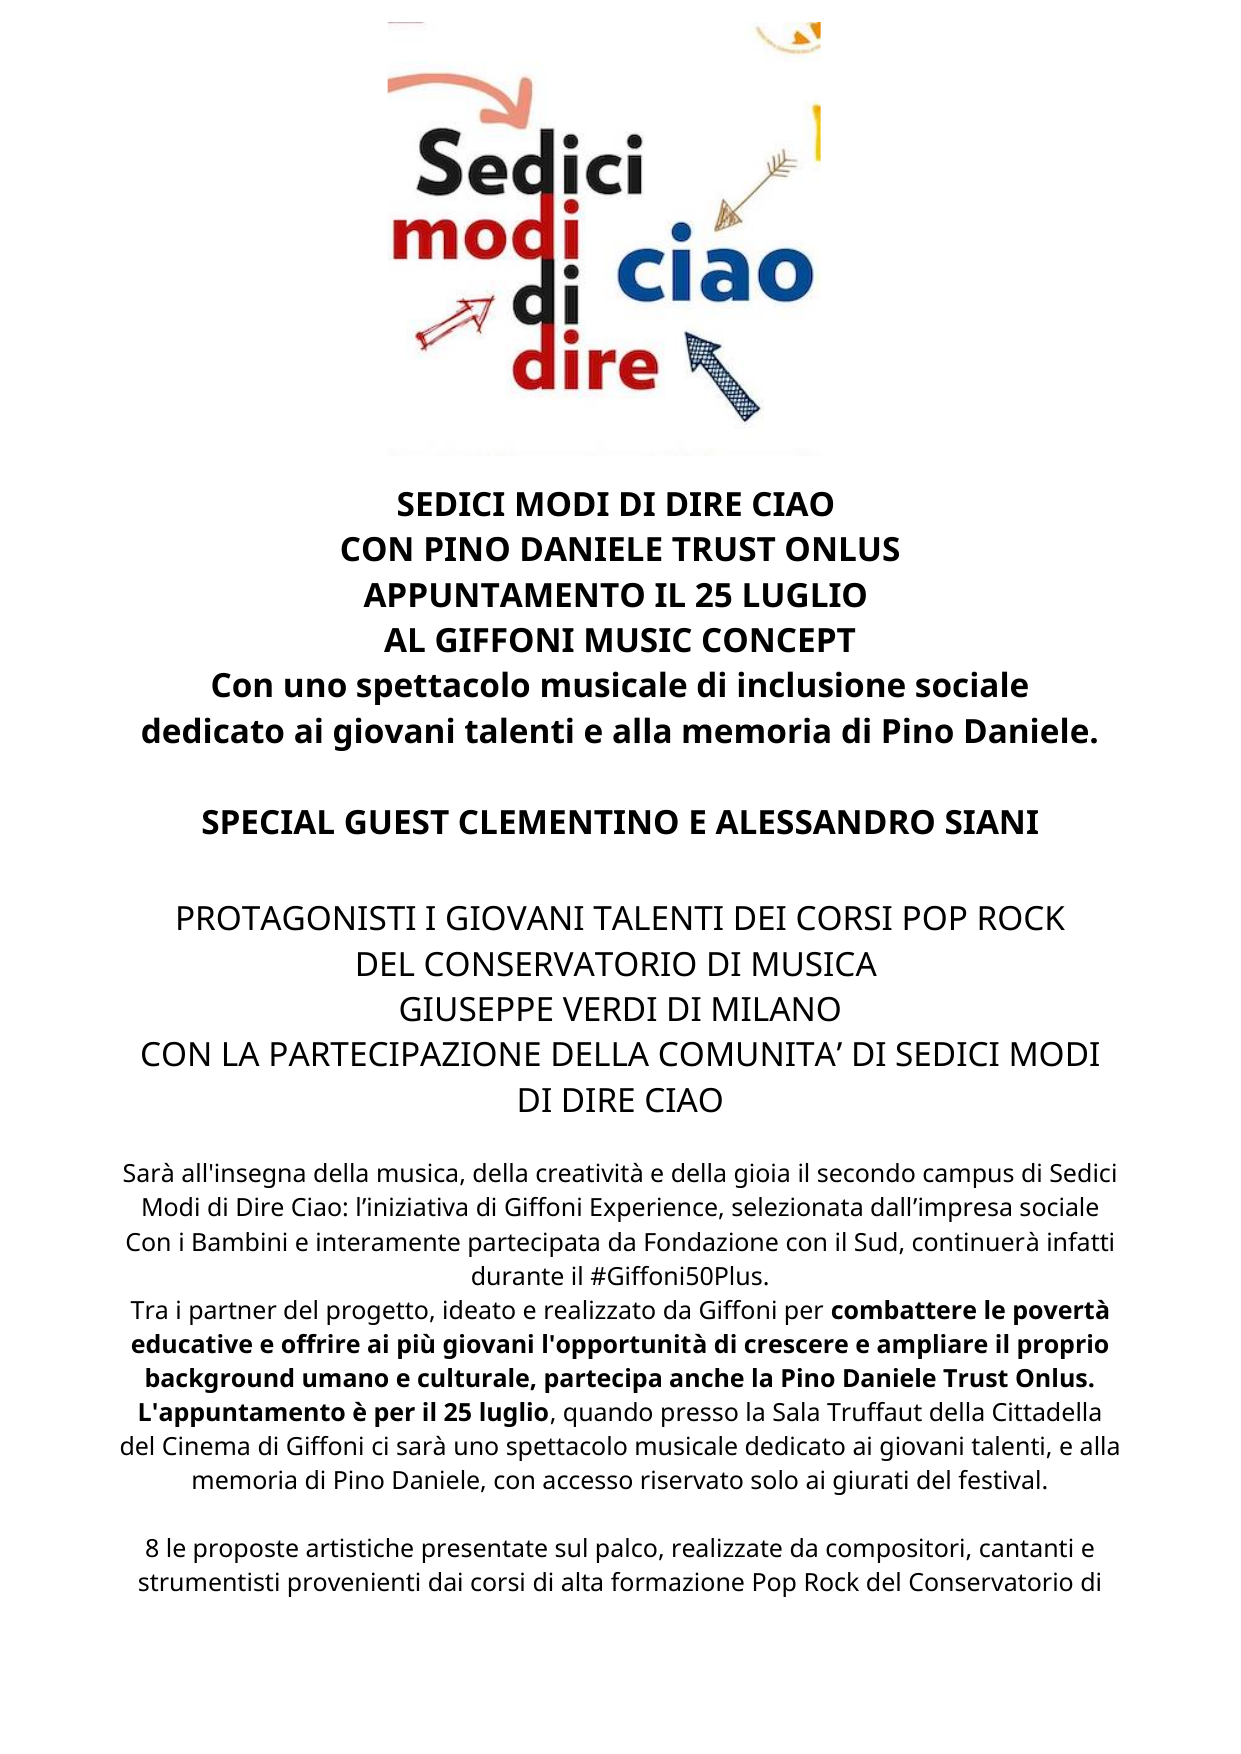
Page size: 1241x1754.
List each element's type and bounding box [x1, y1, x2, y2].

picture [387, 22, 821, 456]
text [118, 118, 1122, 1599]
